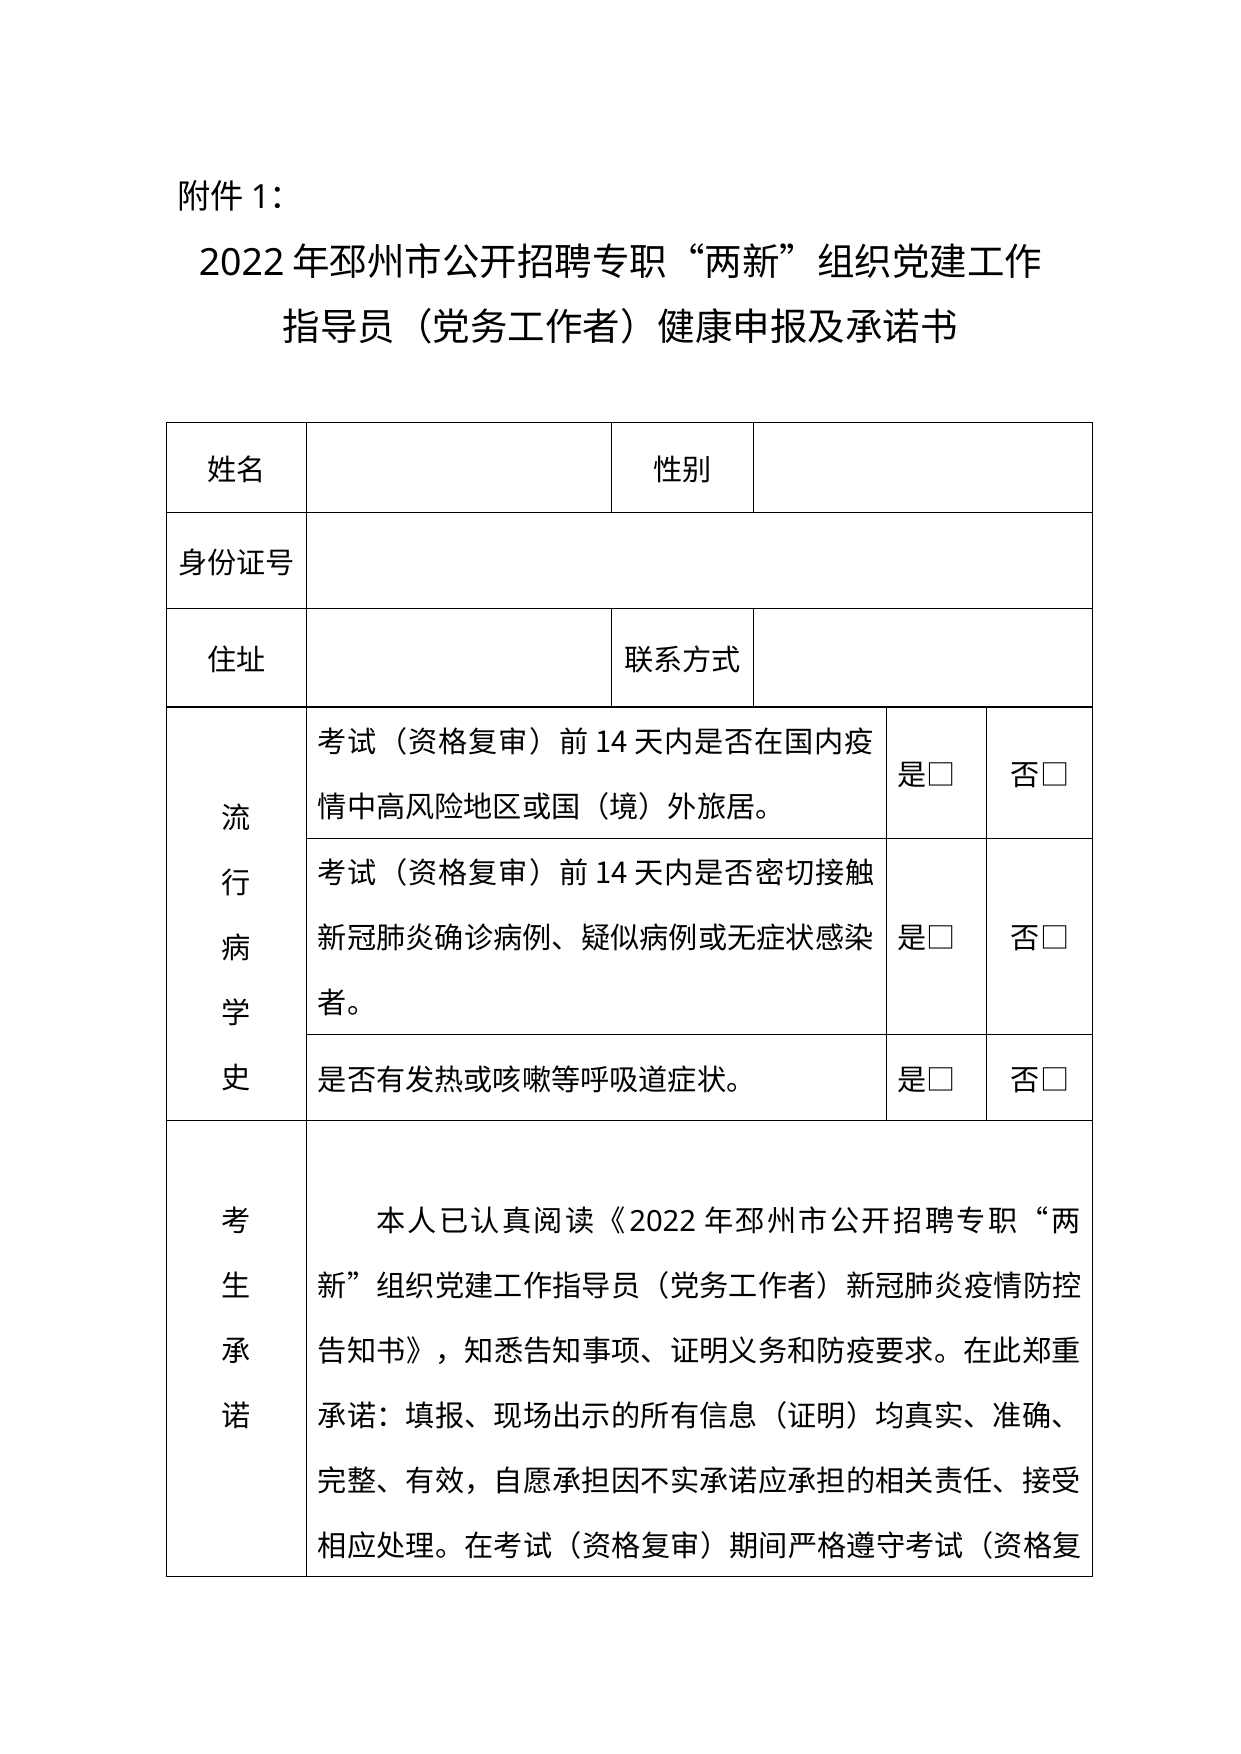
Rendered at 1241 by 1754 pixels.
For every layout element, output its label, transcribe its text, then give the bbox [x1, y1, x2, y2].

table_cell 考 生 承 诺 [167, 1121, 306, 1576]
table_cell [754, 609, 1092, 706]
table_cell 流 行 病 学 史 [167, 708, 306, 1120]
table_cell [307, 609, 611, 706]
table_cell 考试（资格复审）前14天内是否在国内疫情中高风险地区或国（境）外旅居。 [307, 708, 886, 837]
table_cell 否□ [987, 708, 1092, 837]
subtitle 2022年邳州市公开招聘专职“两新”组织党建工作 [177, 227, 1063, 292]
table_header [307, 423, 611, 512]
table_cell 是否有发热或咳嗽等呼吸道症状。 [307, 1035, 886, 1120]
table_cell 身份证号 [167, 513, 306, 608]
table_header [754, 423, 1092, 512]
table_cell 住址 [167, 609, 306, 706]
table_cell 否□ [987, 839, 1092, 1033]
text 附件1： [177, 162, 1063, 227]
table_cell 是□ [887, 839, 986, 1033]
table_cell 联系方式 [612, 609, 753, 706]
table_cell 否□ [987, 1035, 1092, 1120]
table_cell 是□ [887, 708, 986, 837]
subtitle 指导员（党务工作者）健康申报及承诺书 [177, 292, 1063, 357]
table_cell [307, 513, 1092, 608]
table_cell 是□ [887, 1035, 986, 1120]
table_header 姓名 [167, 423, 306, 512]
table_header 性别 [612, 423, 753, 512]
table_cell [307, 1121, 1092, 1576]
table_cell 考试（资格复审）前14天内是否密切接触新冠肺炎确诊病例、疑似病例或无症状感染者。 [307, 839, 886, 1033]
